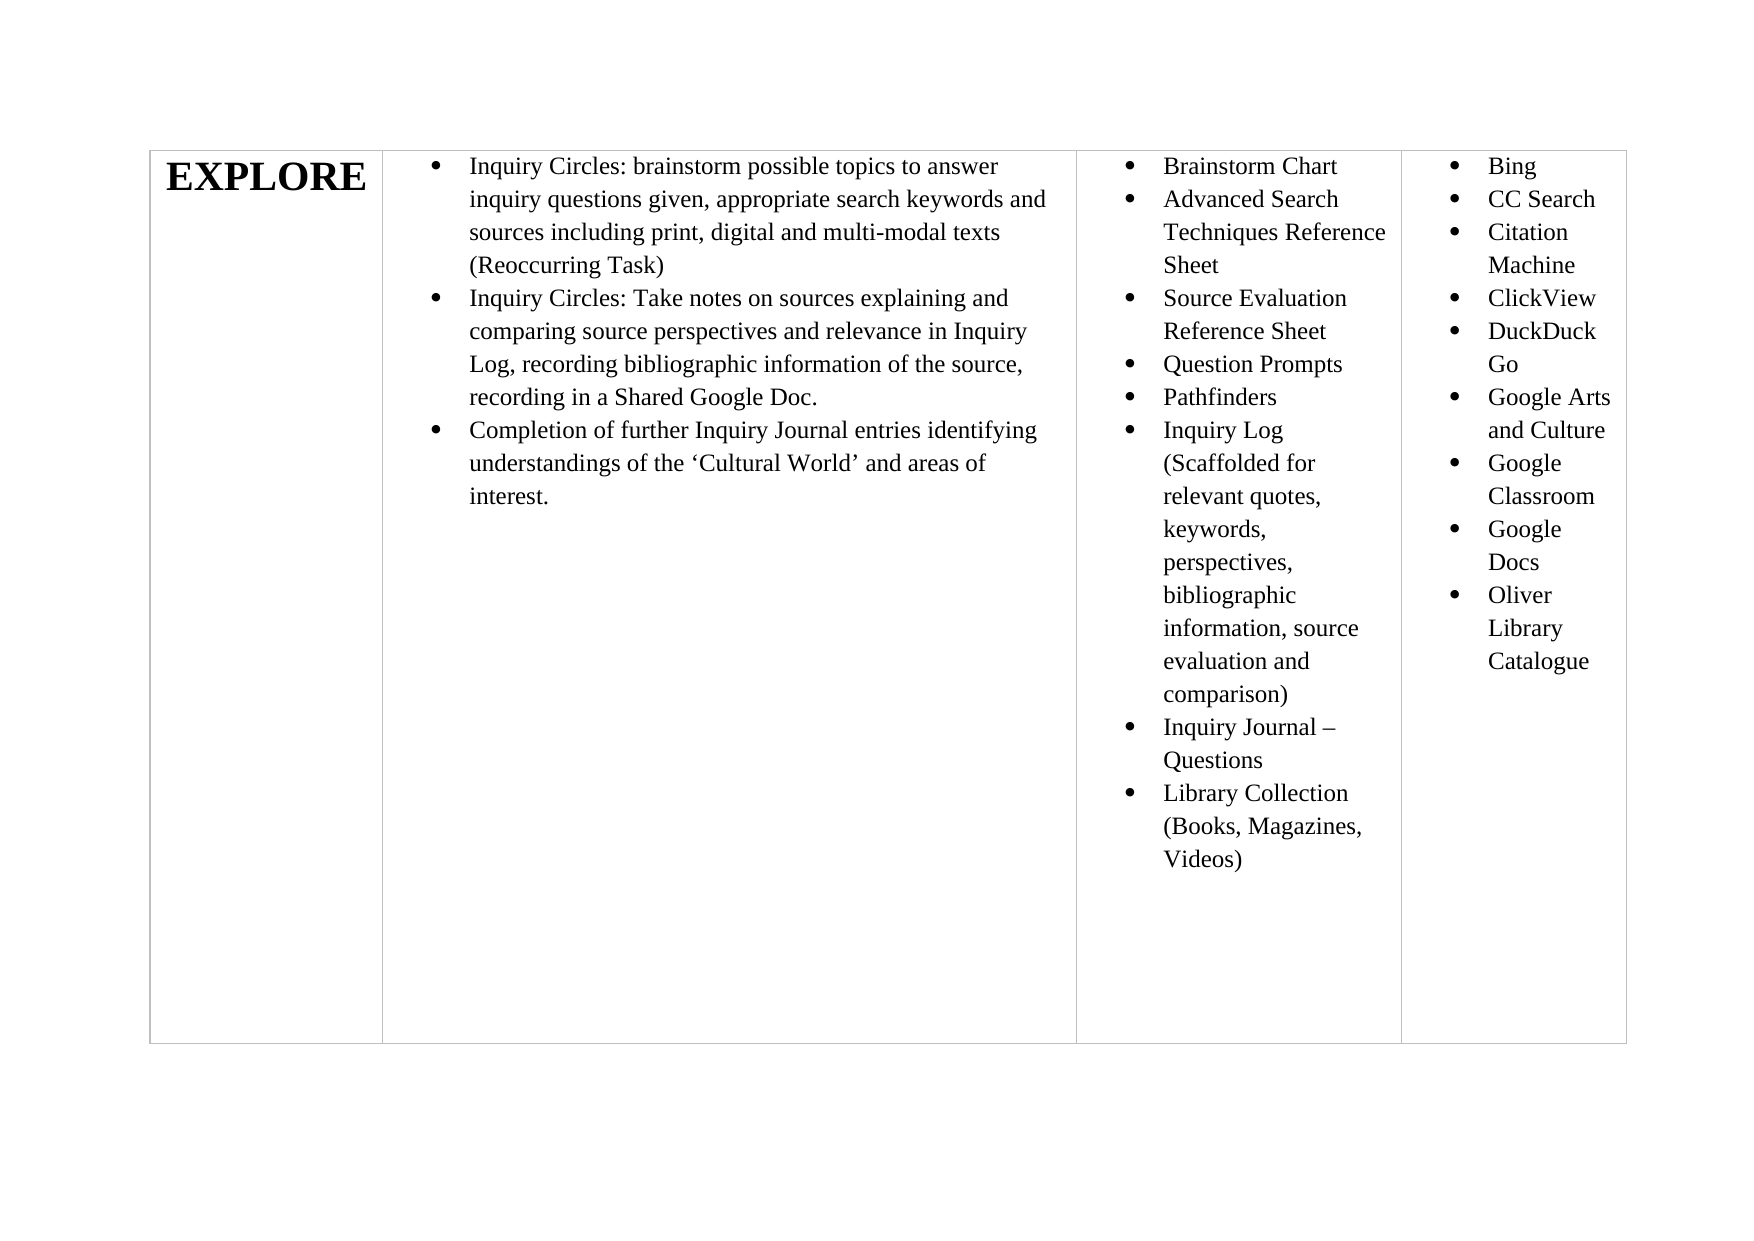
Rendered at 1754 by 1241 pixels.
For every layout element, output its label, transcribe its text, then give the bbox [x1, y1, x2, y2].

table_cell Bing CC Search Citation Machine ClickView DuckDuck Go Google Arts and Culture Google Classroom Google Docs Oliver Library Catalogue [1402, 151, 1626, 1043]
table_cell EXPLORE [151, 151, 382, 1043]
table_cell Brainstorm Chart Advanced Search Techniques Reference Sheet Source Evaluation Reference Sheet Question Prompts Pathfinders Inquiry Log (Scaffolded for relevant quotes, keywords, perspectives, bibliographic information, source evaluation and comparison) Inquiry Journal – Questions Library Collection (Books, Magazines, Videos) [1077, 151, 1401, 1043]
table_cell Inquiry Circles: brainstorm possible topics to answer inquiry questions given, appropriate search keywords and sources including print, digital and multi-modal texts (Reoccurring Task) Inquiry Circles: Take notes on sources explaining and comparing source perspectives and relevance in Inquiry Log, recording bibliographic information of the source, recording in a Shared Google Doc. Completion of further Inquiry Journal entries identifying understandings of the ‘Cultural World’ and areas of interest. [383, 151, 1076, 1043]
